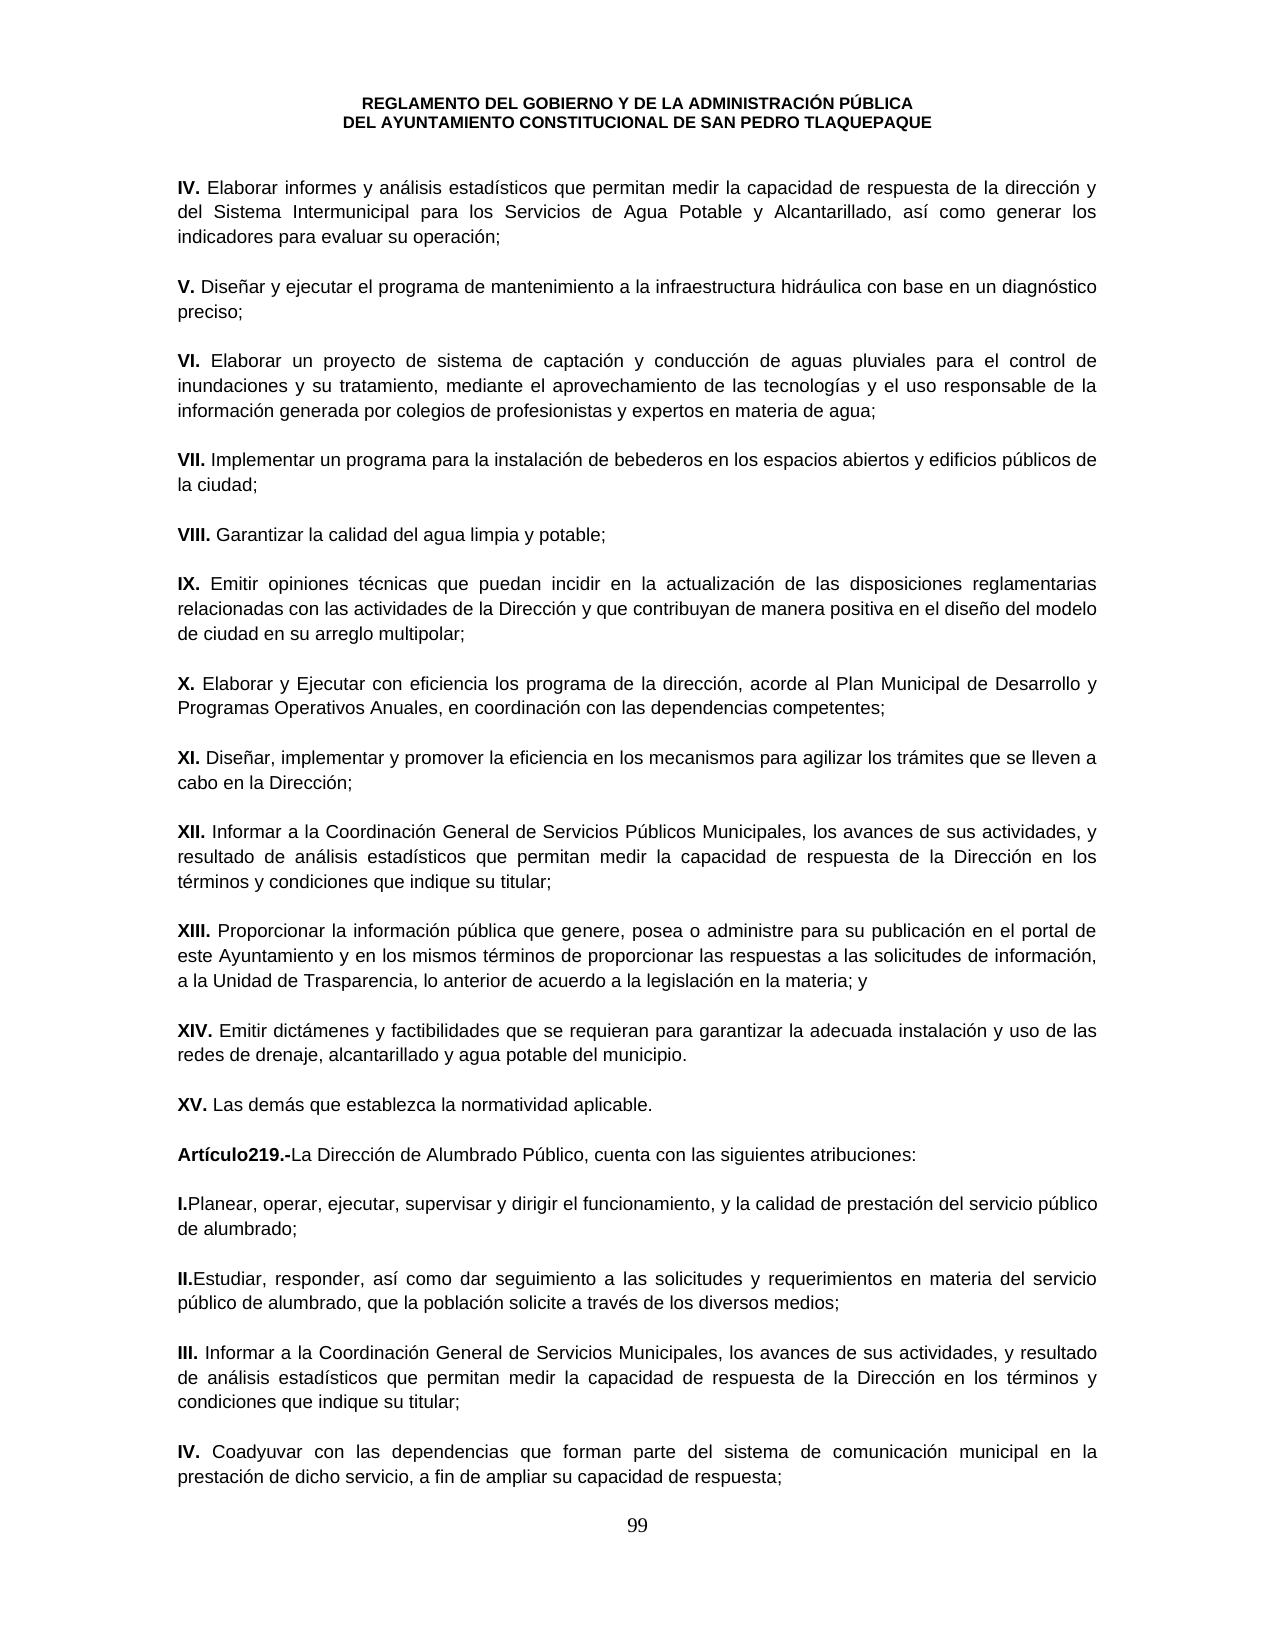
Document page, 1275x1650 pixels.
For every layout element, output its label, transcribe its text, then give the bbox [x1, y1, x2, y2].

list IX. Emitir opiniones técnicas que puedan incidir en la actualización de las disposiciones reglamentarias relacionadas con las actividades de la Dirección y que contribuyan de manera positiva en el diseño del modelo de ciudad en su arreglo multipolar; [177, 573, 1098, 644]
list XV. Las demás que establezca la normatividad aplicable. [177, 1094, 1098, 1115]
list VI. Elaborar un proyecto de sistema de captación y conducción de aguas pluviales para el control de inundaciones y su tratamiento, mediante el aprovechamiento de las tecnologías y el uso responsable de la información generada por colegios de profesionistas y expertos en materia de agua; [177, 350, 1098, 421]
list X. Elaborar y Ejecutar con eficiencia los programa de la dirección, acorde al Plan Municipal de Desarrollo y Programas Operativos Anuales, en coordinación con las dependencias competentes; [177, 672, 1098, 719]
list XIII. Proporcionar la información pública que genere, posea o administre para su publicación en el portal de este Ayuntamiento y en los mismos términos de proporcionar las respuestas a las solicitudes de información, a la Unidad de Trasparencia, lo anterior de acuerdo a la legislación en la materia; y [177, 920, 1098, 991]
list V. Diseñar y ejecutar el programa de mantenimiento a la infraestructura hidráulica con base en un diagnóstico preciso; [177, 276, 1098, 322]
list I.Planear, operar, ejecutar, supervisar y dirigir el funcionamiento, y la calidad de prestación del servicio público de alumbrado; [177, 1193, 1098, 1239]
list VIII. Garantizar la calidad del agua limpia y potable; [177, 523, 1098, 545]
list IV. Coadyuvar con las dependencias que forman parte del sistema de comunicación municipal en la prestación de dicho servicio, a fin de ampliar su capacidad de respuesta; [177, 1441, 1098, 1487]
list III. Informar a la Coordinación General de Servicios Municipales, los avances de sus actividades, y resultado de análisis estadísticos que permitan medir la capacidad de respuesta de la Dirección en los términos y condiciones que indique su titular; [177, 1342, 1098, 1413]
list XI. Diseñar, implementar y promover la eficiencia en los mecanismos para agilizar los trámites que se lleven a cabo en la Dirección; [177, 747, 1098, 793]
list XIV. Emitir dictámenes y factibilidades que se requieran para garantizar la adecuada instalación y uso de las redes de drenaje, alcantarillado y agua potable del municipio. [177, 1019, 1098, 1066]
list II.Estudiar, responder, así como dar seguimiento a las solicitudes y requerimientos en materia del servicio público de alumbrado, que la población solicite a través de los diversos medios; [177, 1267, 1098, 1314]
list IV. Elaborar informes y análisis estadísticos que permitan medir la capacidad de respuesta de la dirección y del Sistema Intermunicipal para los Servicios de Agua Potable y Alcantarillado, así como generar los indicadores para evaluar su operación; [177, 176, 1098, 248]
list XII. Informar a la Coordinación General de Servicios Públicos Municipales, los avances de sus actividades, y resultado de análisis estadísticos que permitan medir la capacidad de respuesta de la Dirección en los términos y condiciones que indique su titular; [177, 821, 1098, 892]
list VII. Implementar un programa para la instalación de bebederos en los espacios abiertos y edificios públicos de la ciudad; [177, 449, 1098, 496]
list Artículo219.-La Dirección de Alumbrado Público, cuenta con las siguientes atribuciones: [177, 1143, 1098, 1165]
